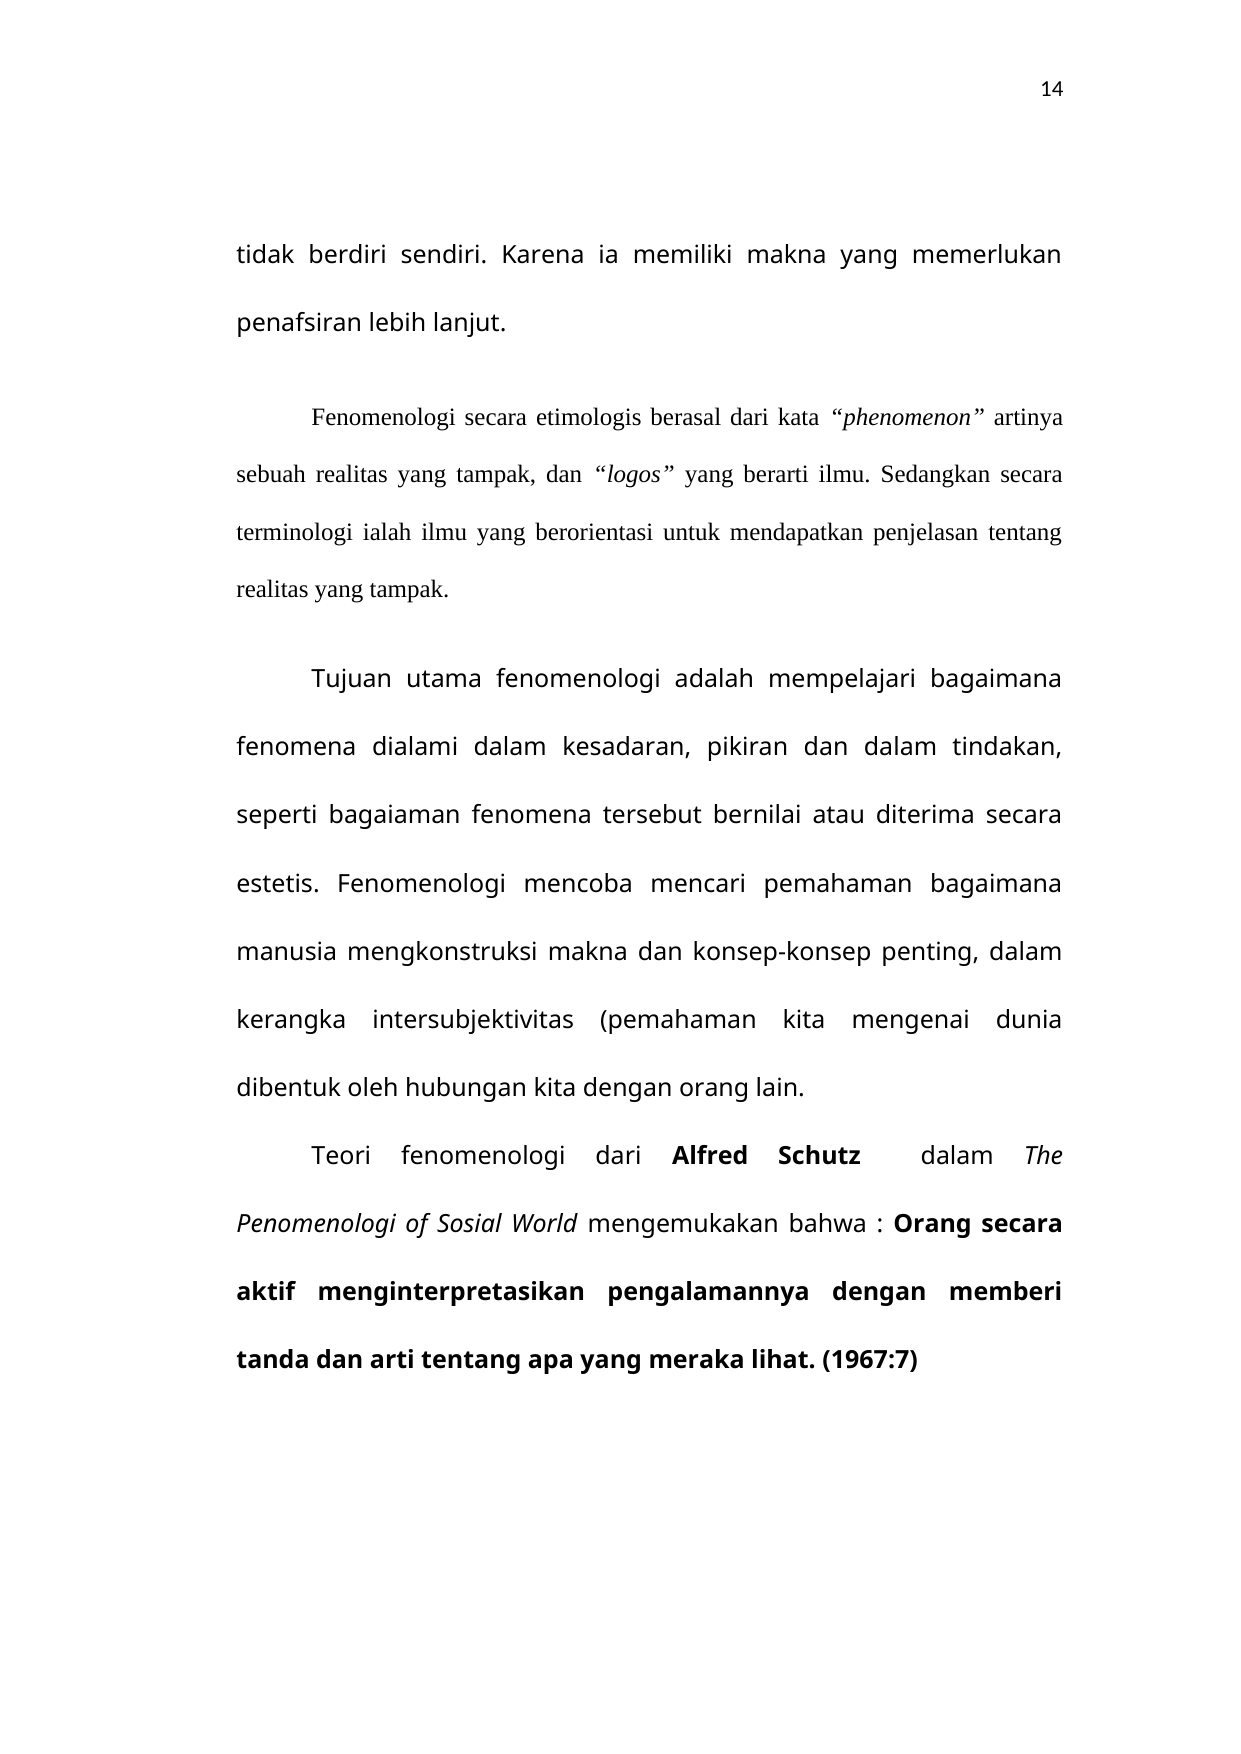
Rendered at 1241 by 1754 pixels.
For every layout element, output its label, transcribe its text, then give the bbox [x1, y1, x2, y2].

text Tujuan utama fenomenologi adalah mempelajari bagaimana fenomena dialami dalam kesadaran, pikiran dan dalam tindakan, seperti bagaiaman fenomena tersebut bernilai atau diterima secara estetis. Fenomenologi mencoba mencari pemahaman bagaimana manusia mengkonstruksi makna dan konsep-konsep penting, dalam kerangka intersubjektivitas (pemahaman kita mengenai dunia dibentuk oleh hubungan kita dengan orang lain. [236, 661, 1063, 1104]
list Fenomenologi secara etimologis berasal dari kata “phenomenon” artinya sebuah realitas yang tampak, dan “logos” yang berarti ilmu. Sedangkan secara terminologi ialah ilmu yang berorientasi untuk mendapatkan penjelasan tentang realitas yang tampak. [236, 402, 1063, 603]
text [236, 236, 1063, 338]
text Teori fenomenologi dari Alfred Schutz dalam The Penomenologi of Sosial World mengemukakan bahwa : Orang secara aktif menginterpretasikan pengalamannya dengan memberi tanda dan arti tentang apa yang meraka lihat. (1967:7) [236, 1138, 1063, 1376]
